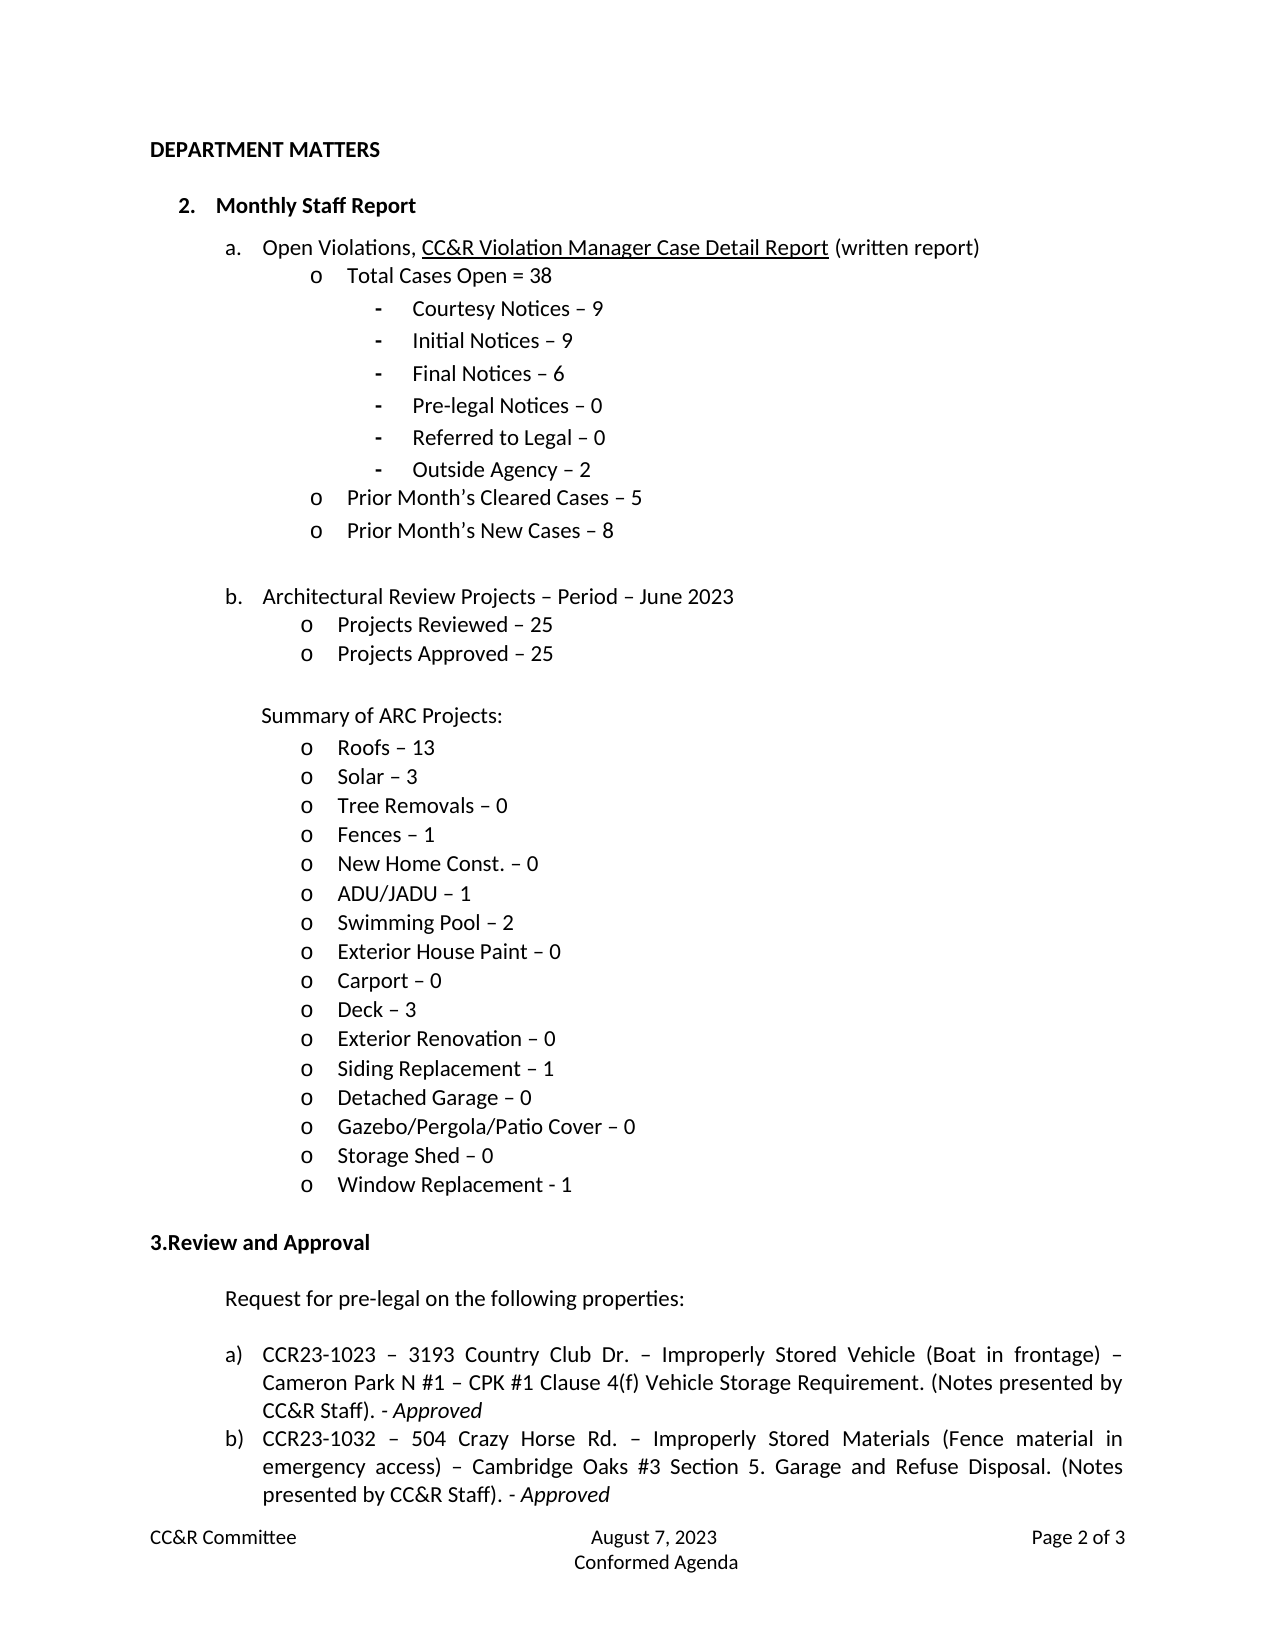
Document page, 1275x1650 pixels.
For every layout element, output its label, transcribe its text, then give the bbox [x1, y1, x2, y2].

list Initial Notices – 9 [375, 327, 1125, 354]
list Deck – 3 [300, 995, 1125, 1024]
list Roofs – 13 [300, 733, 1125, 762]
list Fences – 1 [300, 820, 1125, 849]
list Tree Removals – 0 [300, 791, 1125, 820]
list Gazebo/Pergola/Patio Cover – 0 [300, 1112, 1125, 1141]
text DEPARTMENT MATTERS [150, 135, 1125, 163]
list Swimming Pool – 2 [300, 908, 1125, 937]
list Total Cases Open = 38 [309, 261, 1125, 290]
list CCR23-1023 – 3193 Country Club Dr. – Improperly Stored Vehicle (Boat in frontage) – Cameron Park N #1 – CPK #1 Clause 4(f) Vehicle Storage Requirement. (Notes presented by CC&R Staff). - Approved [225, 1340, 1125, 1424]
list Final Notices – 6 [375, 359, 1125, 387]
list Open Violations, CC&R Violation Manager Case Detail Report (written report) [225, 233, 1125, 261]
list Projects Approved – 25 [300, 639, 1125, 668]
list Prior Month’s Cleared Cases – 5 [309, 483, 1125, 512]
list Monthly Staff Report [178, 191, 1125, 219]
list Exterior House Paint – 0 [300, 937, 1125, 966]
list ADU/JADU – 1 [300, 879, 1125, 908]
list Storage Shed – 0 [300, 1141, 1125, 1170]
list Pre-legal Notices – 0 [375, 391, 1125, 419]
list Window Replacement - 1 [300, 1170, 1125, 1199]
list Detached Garage – 0 [300, 1083, 1125, 1112]
list Architectural Review Projects – Period – June 2023 [225, 582, 1125, 610]
list Exterior Renovation – 0 [300, 1024, 1125, 1054]
list Carport – 0 [300, 966, 1125, 995]
list Projects Reviewed – 25 [300, 610, 1125, 639]
list New Home Const. – 0 [300, 849, 1125, 879]
text Request for pre-legal on the following properties: [150, 1284, 1125, 1312]
list Courtesy Notices – 9 [375, 294, 1125, 322]
text 3.Review and Approval [150, 1228, 1125, 1256]
text Summary of ARC Projects: [225, 701, 1125, 729]
list Prior Month’s New Cases – 8 [309, 517, 1125, 546]
list Solar – 3 [300, 762, 1125, 791]
list Siding Replacement – 1 [300, 1054, 1125, 1083]
list CCR23-1032 – 504 Crazy Horse Rd. – Improperly Stored Materials (Fence material in emergency access) – Cambridge Oaks #3 Section 5. Garage and Refuse Disposal. (Notes presented by CC&R Staff). - Approved [225, 1424, 1125, 1508]
list Outside Agency – 2 [375, 455, 1125, 483]
list Referred to Legal – 0 [375, 423, 1125, 451]
